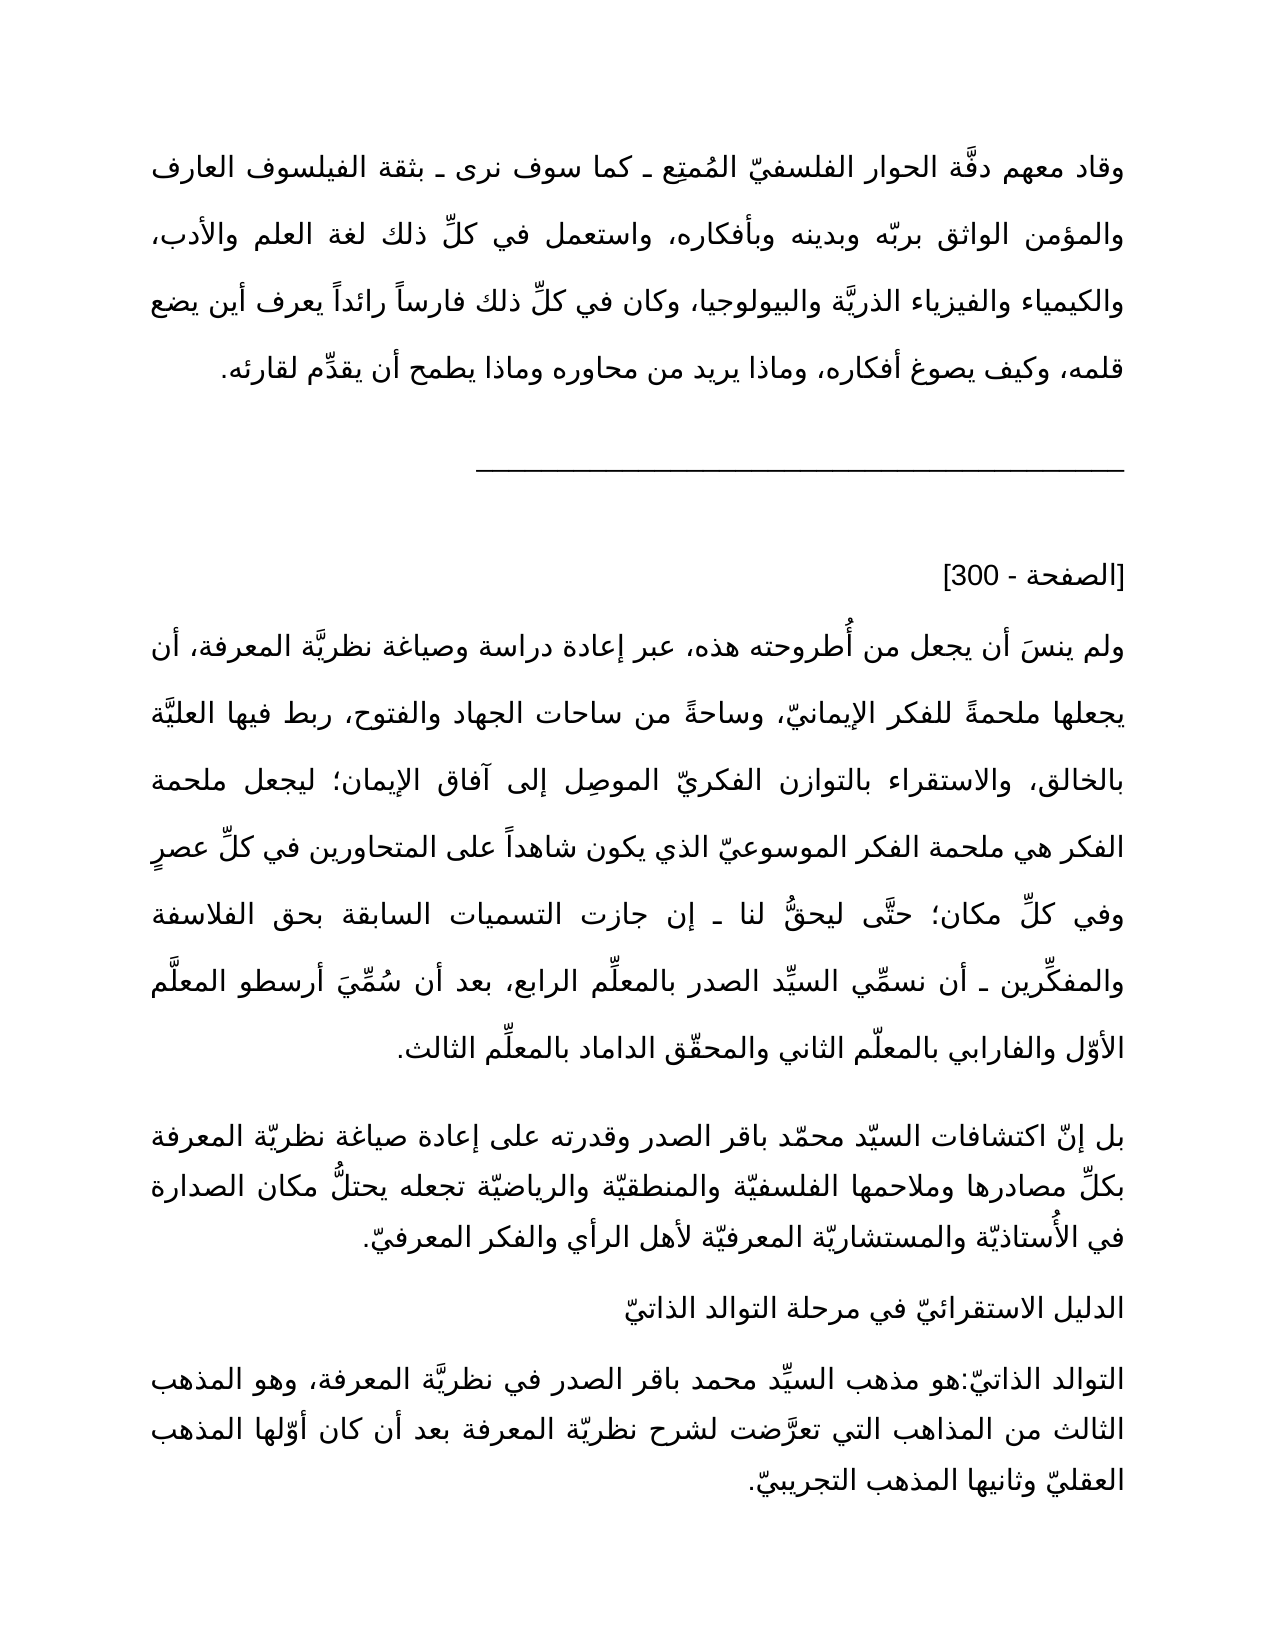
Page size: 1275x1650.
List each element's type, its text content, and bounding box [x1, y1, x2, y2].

text الدليل الاستقرائيّ في مرحلة التوالد الذاتيّ [150, 1291, 1125, 1324]
text [الصفحة - 300] [150, 557, 1125, 591]
text التوالد الذاتيّ:هو مذهب السيِّد محمد باقر الصدر في نظريَّة المعرفة، وهو المذهب الثالث من المذاهب التي تعرَّضت لشرح نظريّة المعرفة بعد أن كان أوّلها المذهب العقليّ وثانيها المذهب التجريبيّ. [150, 1362, 1125, 1496]
text ولم ينسَ أن يجعل من أُطروحته هذه، عبر إعادة دراسة وصياغة نظريَّة المعرفة، أن يجعلها ملحمةً للفكر الإيمانيّ، وساحةً من ساحات الجهاد والفتوح، ربط فيها العليَّة بالخالق، والاستقراء بالتوازن الفكريّ الموصِل إلى آفاق الإيمان؛ ليجعل ملحمة الفكر هي ملحمة الفكر الموسوعيّ الذي يكون شاهداً على المتحاورين في كلِّ عصرٍ وفي كلِّ مكان؛ حتَّى ليحقُّ لنا ـ إن جازت التسميات السابقة بحق الفلاسفة والمفكِّرين ـ أن نسمِّي السيِّد الصدر بالمعلِّم الرابع، بعد أن سُمِّيَ أرسطو المعلَّم الأوّل والفارابي بالمعلّم الثاني والمحقّق الداماد بالمعلِّم الثالث. [150, 629, 1125, 1065]
text ________________________________________ [150, 439, 1125, 473]
text بل إنّ اكتشافات السيّد محمّد باقر الصدر وقدرته على إعادة صياغة نظريّة المعرفة بكلِّ مصادرها وملاحمها الفلسفيّة والمنطقيّة والرياضيّة تجعله يحتلُّ مكان الصدارة في الأُستاذيّة والمستشاريّة المعرفيّة لأهل الرأي والفكر المعرفيّ. [150, 1119, 1125, 1253]
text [150, 150, 1125, 385]
